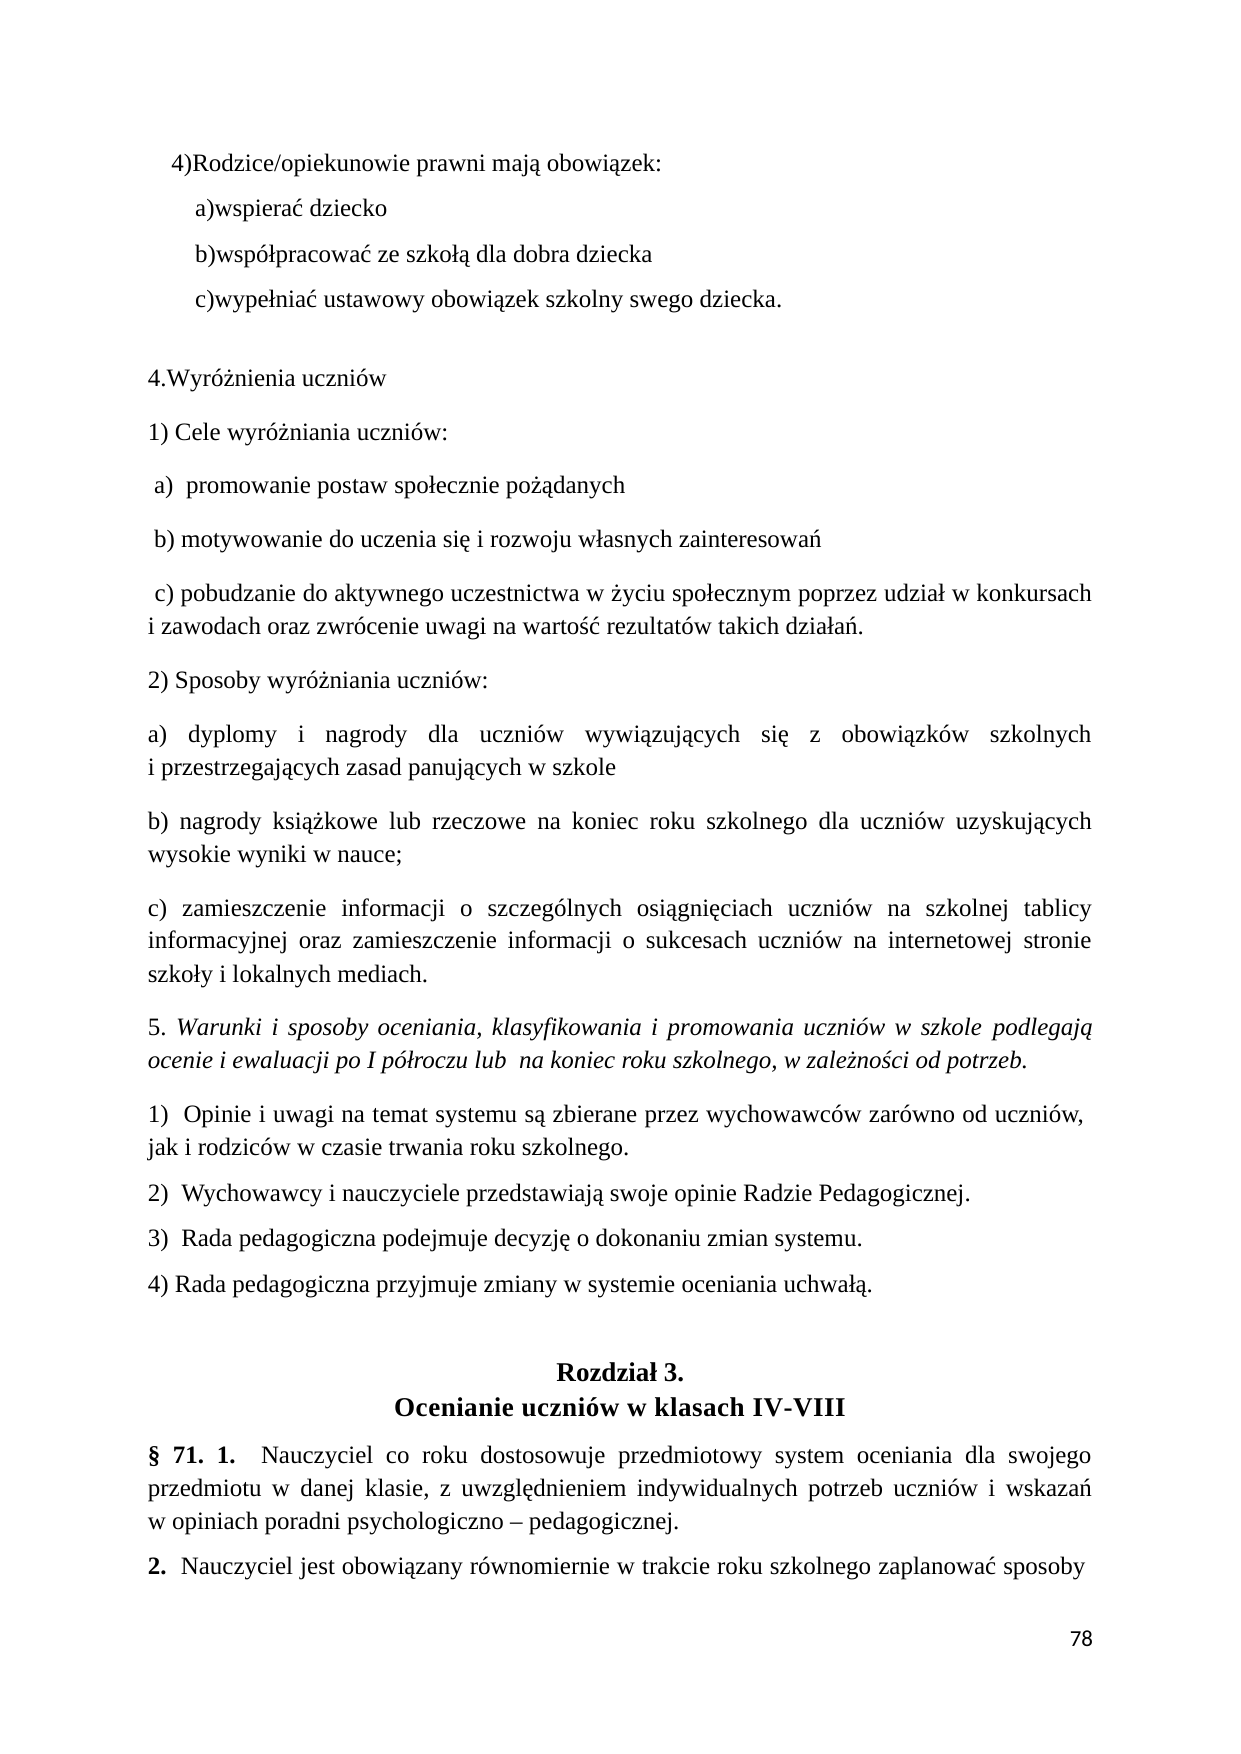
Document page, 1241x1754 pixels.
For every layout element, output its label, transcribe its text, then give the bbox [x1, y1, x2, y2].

text 1) Opinie i uwagi na temat systemu są zbierane przez wychowawców zarówno od uczniów, jak i rodziców w czasie trwania roku szkolnego. [148, 1099, 1093, 1161]
text b) nagrody książkowe lub rzeczowe na koniec roku szkolnego dla uczniów uzyskujących wysokie wyniki w nauce; [148, 806, 1093, 867]
text a) promowanie postaw społecznie pożądanych [148, 470, 1093, 499]
text 3) Rada pedagogiczna podejmuje decyzję o dokonaniu zmian systemu. [148, 1223, 1093, 1252]
text 4.Wyróżnienia uczniów [148, 363, 1093, 391]
text 2) Sposoby wyróżniania uczniów: [148, 665, 1093, 694]
text 2) Wychowawcy i nauczyciele przedstawiają swoje opinie Radzie Pedagogicznej. [148, 1178, 1093, 1207]
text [148, 1551, 1093, 1580]
text b)współpracować ze szkołą dla dobra dziecka [195, 239, 1093, 267]
subtitle Rozdział 3. Ocenianie uczniów w klasach IV-VIII [148, 1356, 1093, 1423]
text 4) Rada pedagogiczna przyjmuje zmiany w systemie oceniania uchwałą. [148, 1269, 1093, 1298]
text b) motywowanie do uczenia się i rozwoju własnych zainteresowań [148, 524, 1093, 553]
text a)wspierać dziecko [195, 193, 1093, 222]
text § 71. 1. Nauczyciel co roku dostosowuje przedmiotowy system oceniania dla swojego przedmiotu w danej klasie, z uwzględnieniem indywidualnych potrzeb uczniów i wskazań w opiniach poradni psychologiczno – pedagogicznej. [148, 1440, 1093, 1534]
text 1) Cele wyróżniania uczniów: [148, 417, 1093, 445]
text c)wypełniać ustawowy obowiązek szkolny swego dziecka. [195, 284, 1093, 313]
text a) dyplomy i nagrody dla uczniów wywiązujących się z obowiązków szkolnych i przestrzegających zasad panujących w szkole [148, 719, 1093, 781]
text 4)Rodzice/opiekunowie prawni mają obowiązek: [171, 148, 1093, 176]
text c) pobudzanie do aktywnego uczestnictwa w życiu społecznym poprzez udział w konkursach i zawodach oraz zwrócenie uwagi na wartość rezultatów takich działań. [148, 578, 1093, 640]
text 5. Warunki i sposoby oceniania, klasyfikowania i promowania uczniów w szkole podlegają ocenie i ewaluacji po I półroczu lub na koniec roku szkolnego, w zależności od potrzeb. [148, 1012, 1093, 1074]
text c) zamieszczenie informacji o szczególnych osiągnięciach uczniów na szkolnej tablicy informacyjnej oraz zamieszczenie informacji o sukcesach uczniów na internetowej stronie szkoły i lokalnych mediach. [148, 893, 1093, 987]
